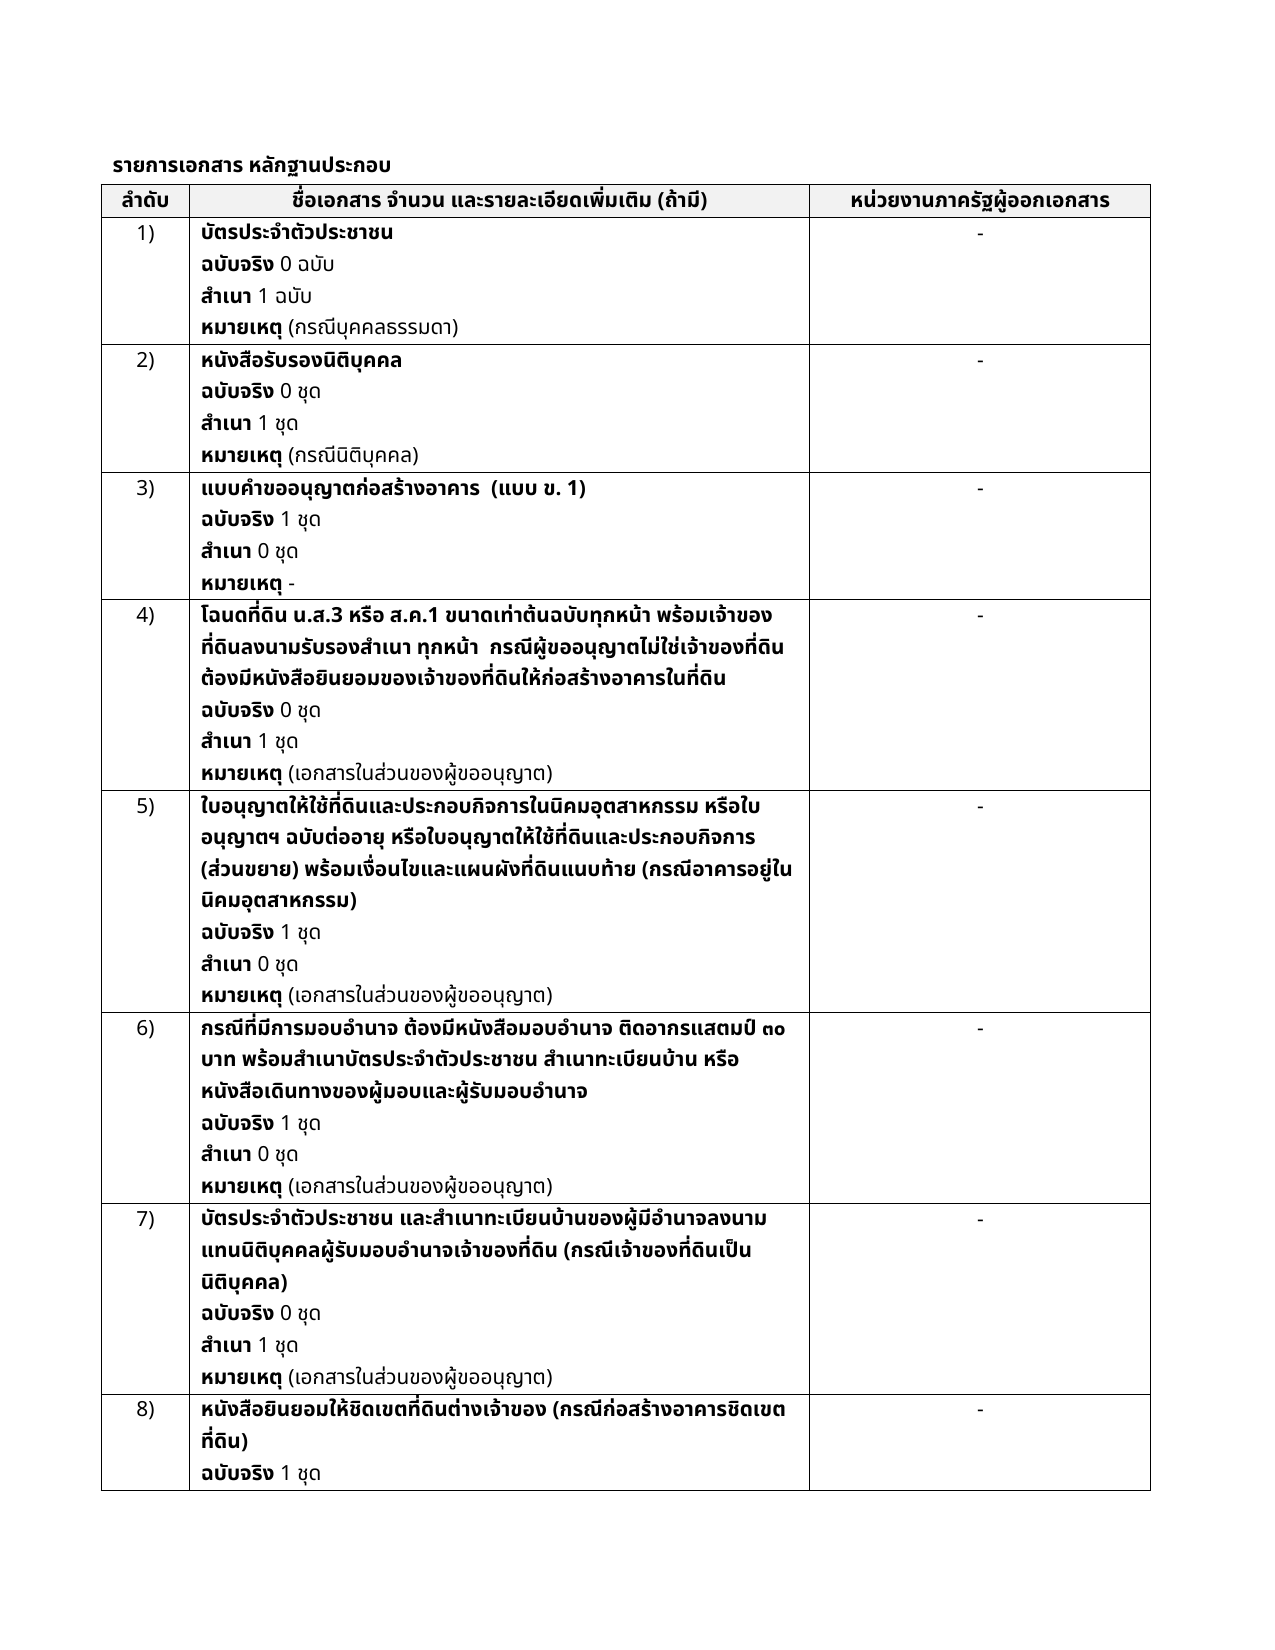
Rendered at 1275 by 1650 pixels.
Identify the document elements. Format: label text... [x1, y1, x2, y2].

table_header หน่วยงานภาครัฐผู้ออกเอกสาร [810, 185, 1150, 217]
table_cell - [810, 345, 1150, 472]
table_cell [190, 1395, 809, 1489]
table_cell 2) [102, 345, 189, 472]
table_cell บัตรประจำตัวประชาชน และสำเนาทะเบียนบ้านของผู้มีอำนาจลงนามแทนนิติบุคคลผู้รับมอบอำนาจเจ้าของที่ดิน (กรณีเจ้าของที่ดินเป็นนิติบุคคล) ฉบับจริง 0 ชุด สำเนา 1 ชุด (เอกสารในส่วนของผู้ขออนุญาต) [190, 1204, 809, 1393]
table_cell 5) [102, 791, 189, 1012]
table_cell กรณีที่มีการมอบอำนาจ ต้องมีหนังสือมอบอำนาจ ติดอากรแสตมป์ ๓๐ บาท พร้อมสำเนาบัตรประจำตัวประชาชน สำเนาทะเบียนบ้าน หรือหนังสือเดินทางของผู้มอบและผู้รับมอบอำนาจ ฉบับจริง 1 ชุด สำเนา 0 ชุด (เอกสารในส่วนของผู้ขออนุญาต) [190, 1013, 809, 1203]
table_cell หนังสือรับรองนิติบุคคล ฉบับจริง 0 ชุด สำเนา 1 ชุด (กรณีนิติบุคคล) [190, 345, 809, 472]
table_cell บัตรประจำตัวประชาชน ฉบับจริง 0 ฉบับ สำเนา 1 ฉบับ (กรณีบุคคลธรรมดา) [190, 218, 809, 344]
table_cell - [810, 600, 1150, 790]
table_cell - [810, 1013, 1150, 1203]
table_cell 6) [102, 1013, 189, 1203]
table_cell 3) [102, 473, 189, 599]
table_cell โฉนดที่ดิน น.ส.3 หรือ ส.ค.1 ขนาดเท่าต้นฉบับทุกหน้า พร้อมเจ้าของที่ดินลงนามรับรองสำเนา ทุกหน้า กรณีผู้ขออนุญาตไม่ใช่เจ้าของที่ดินต้องมีหนังสือยินยอมของเจ้าของที่ดินให้ก่อสร้างอาคารในที่ดิน ฉบับจริง 0 ชุด สำเนา 1 ชุด (เอกสารในส่วนของผู้ขออนุญาต) [190, 600, 809, 790]
table_header ชื่อเอกสาร จำนวน และรายละเอียดเพิ่มเติม (ถ้ามี) [190, 185, 809, 217]
table_cell 8) [102, 1395, 189, 1489]
table_cell 1) [102, 218, 189, 344]
table_cell - [810, 473, 1150, 599]
table_cell - [810, 218, 1150, 344]
table_cell ใบอนุญาตให้ใช้ที่ดินและประกอบกิจการในนิคมอุตสาหกรรม หรือใบอนุญาตฯ ฉบับต่ออายุ หรือใบอนุญาตให้ใช้ที่ดินและประกอบกิจการ (ส่วนขยาย) พร้อมเงื่อนไขและแผนผังที่ดินแนบท้าย (กรณีอาคารอยู่ในนิคมอุตสาหกรรม) ฉบับจริง 1 ชุด สำเนา 0 ชุด (เอกสารในส่วนของผู้ขออนุญาต) [190, 791, 809, 1012]
table_cell - [810, 791, 1150, 1012]
table_cell - [810, 1204, 1150, 1393]
table_cell - [810, 1395, 1150, 1489]
text รายการเอกสาร หลักฐานประกอบ [112, 150, 1162, 181]
table_cell 4) [102, 600, 189, 790]
table_cell แบบคำขออนุญาตก่อสร้างอาคาร (แบบ ข. 1) ฉบับจริง 1 ชุด สำเนา 0 ชุด - [190, 473, 809, 599]
table_header ลำดับ [102, 185, 189, 217]
table_cell 7) [102, 1204, 189, 1393]
